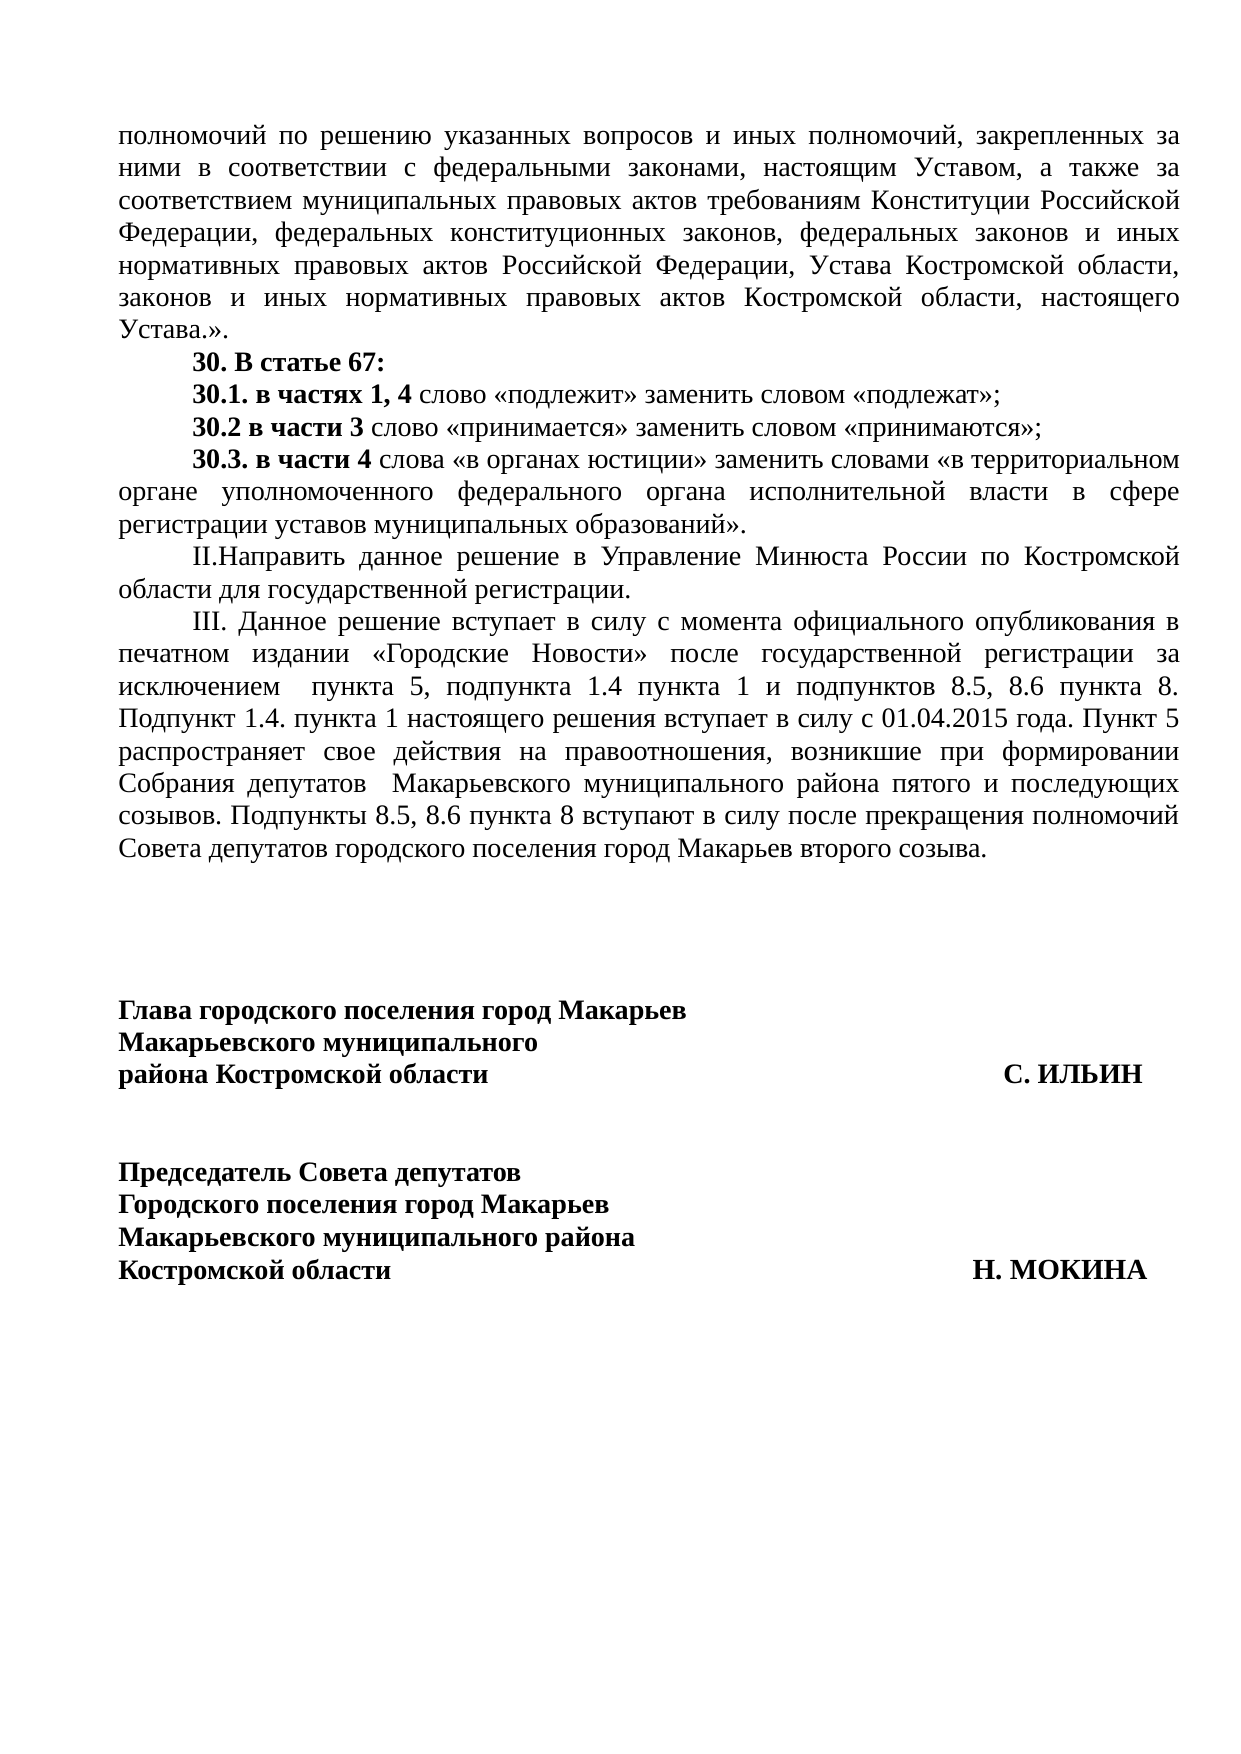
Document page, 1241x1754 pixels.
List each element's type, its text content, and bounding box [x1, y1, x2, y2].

text Макарьевского муниципального района [118, 1219, 1181, 1252]
text Городского поселения город Макарьев [118, 1187, 1181, 1219]
text Глава городского поселения город Макарьев [118, 993, 1181, 1025]
text 30.1. в частях 1, 4 слово «подлежит» заменить словом «подлежат»; [118, 377, 1181, 410]
text Председатель Совета депутатов [118, 1155, 1181, 1187]
text III. Данное решение вступает в силу с момента официального опубликования в печатном издании «Городские Новости» после государственной регистрации за исключением пункта 5, подпункта 1.4 пункта 1 и подпунктов 8.5, 8.6 пункта 8. Подпункт 1.4. пункта 1 настоящего решения вступает в силу с 01.04.2015 года. Пункт 5 распространяет свое действия на правоотношения, возникшие при формировании Собрания депутатов Макарьевского муниципального района пятого и последующих созывов. Подпункты 8.5, 8.6 пункта 8 вступают в силу после прекращения полномочий Совета депутатов городского поселения город Макарьев второго созыва. [118, 604, 1181, 863]
text 30. В статье 67: [118, 345, 1181, 377]
text II.Направить данное решение в Управление Минюста России по Костромской области для государственной регистрации. [118, 539, 1181, 604]
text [118, 118, 1181, 345]
text района Костромской области С. ИЛЬИН [118, 1058, 1181, 1090]
text 30.2 в части 3 слово «принимается» заменить словом «принимаются»; [118, 410, 1181, 442]
text Макарьевского муниципального [118, 1025, 1181, 1058]
text 30.3. в части 4 слова «в органах юстиции» заменить словами «в территориальном органе уполномоченного федерального органа исполнительной власти в сфере регистрации уставов муниципальных образований». [118, 442, 1181, 539]
text Костромской области Н. МОКИНА [118, 1252, 1181, 1286]
